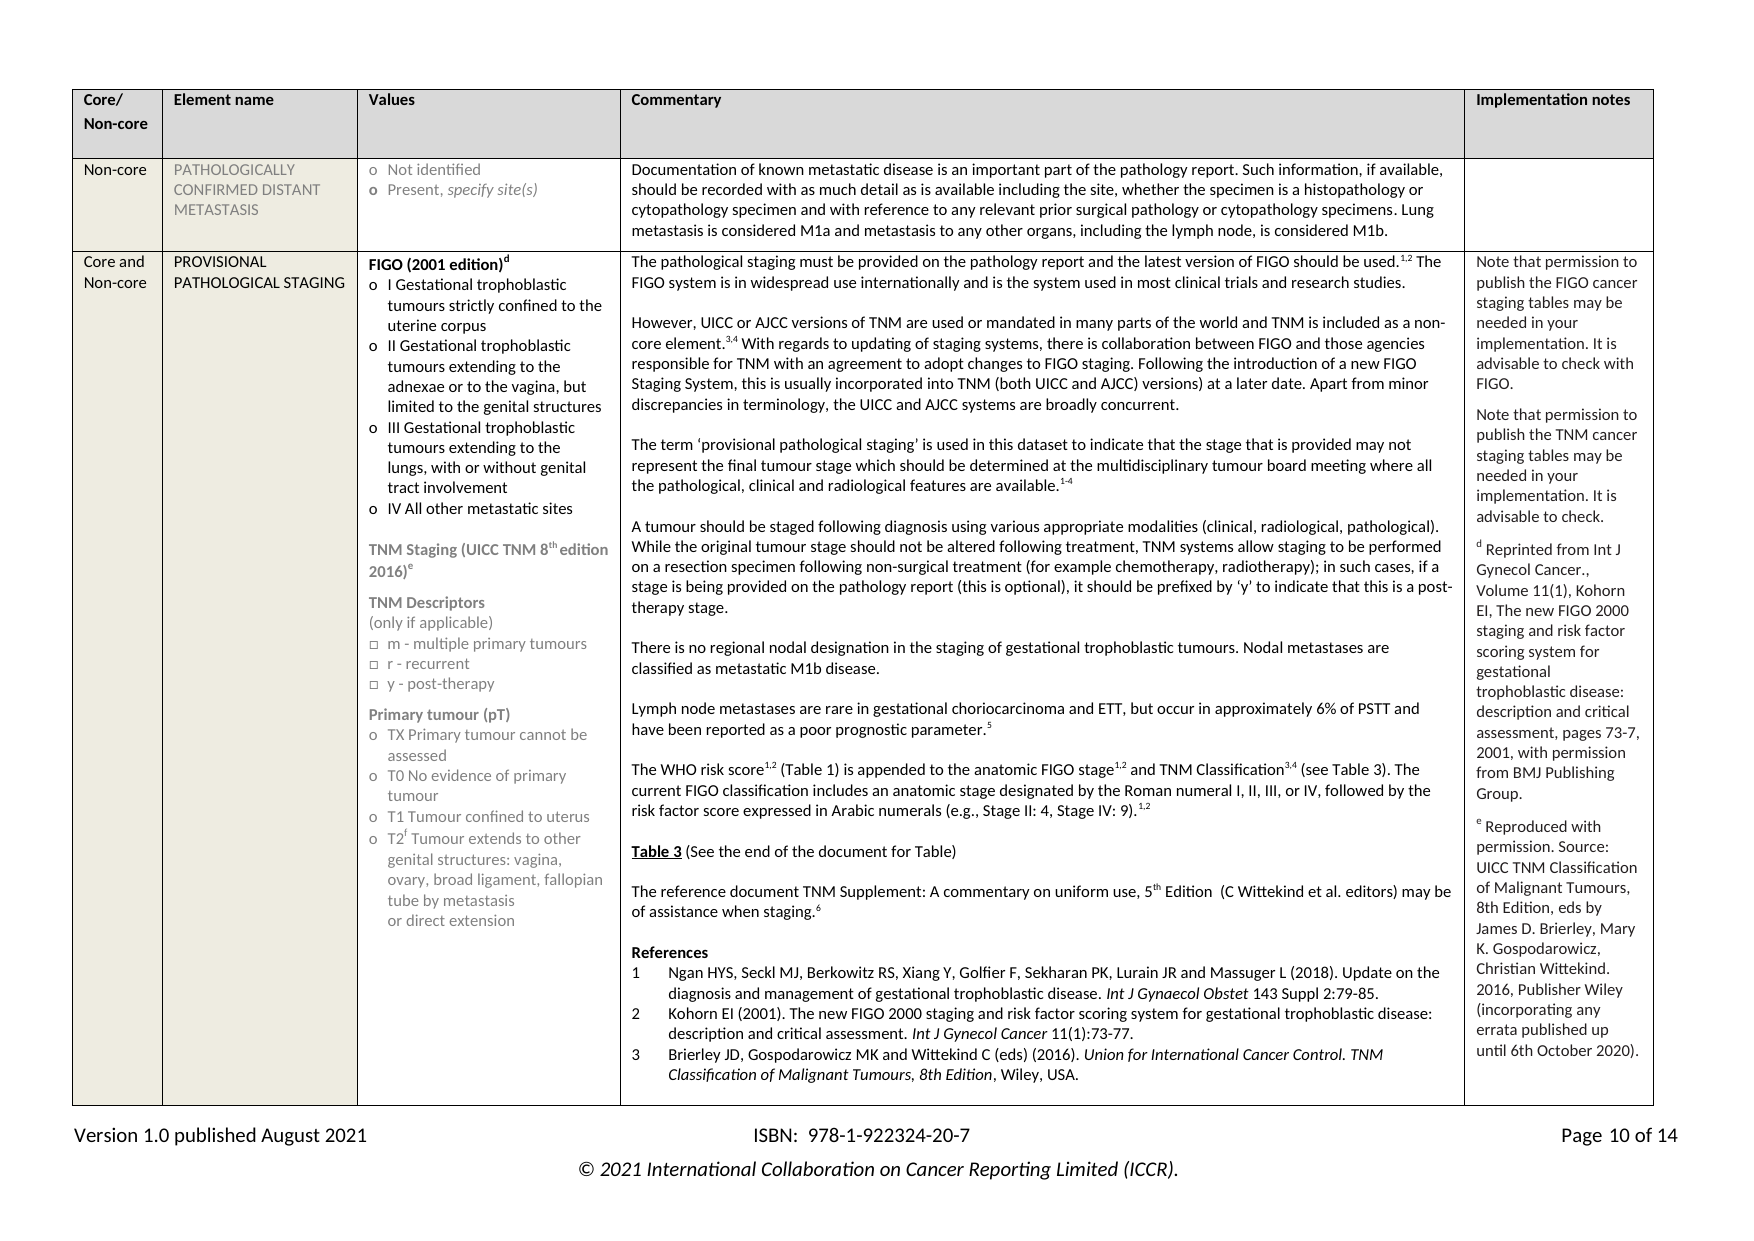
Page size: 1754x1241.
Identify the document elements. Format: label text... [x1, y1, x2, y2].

table_cell Non-core [73, 159, 162, 251]
table_cell Documentation of known metastatic disease is an important part of the pathology report. Such information, if available, should be recorded with as much detail as is available including the site, whether the specimen is a histopathology or cytopathology specimen and with reference to any relevant prior surgical pathology or cytopathology specimens. Lung metastasis is considered M1a and metastasis to any other organs, including the lymph node, is considered M1b. [621, 159, 1464, 251]
table_cell Not identified Present, specify site(s) [358, 159, 620, 251]
table_cell [1465, 159, 1653, 251]
table_header Core/ Non-core [73, 90, 162, 158]
table_cell Core and Non-core [73, 252, 162, 1105]
table_header Commentary [621, 90, 1464, 158]
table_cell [621, 252, 1464, 1105]
table_header Implementation notes [1465, 90, 1653, 158]
table_cell PATHOLOGICALLY CONFIRMED DISTANT METASTASIS [163, 159, 357, 251]
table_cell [1465, 252, 1653, 1105]
table_header Element name [163, 90, 357, 158]
table_cell PROVISIONAL PATHOLOGICAL STAGING [163, 252, 357, 1105]
table_header Values [358, 90, 620, 158]
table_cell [358, 252, 620, 1105]
